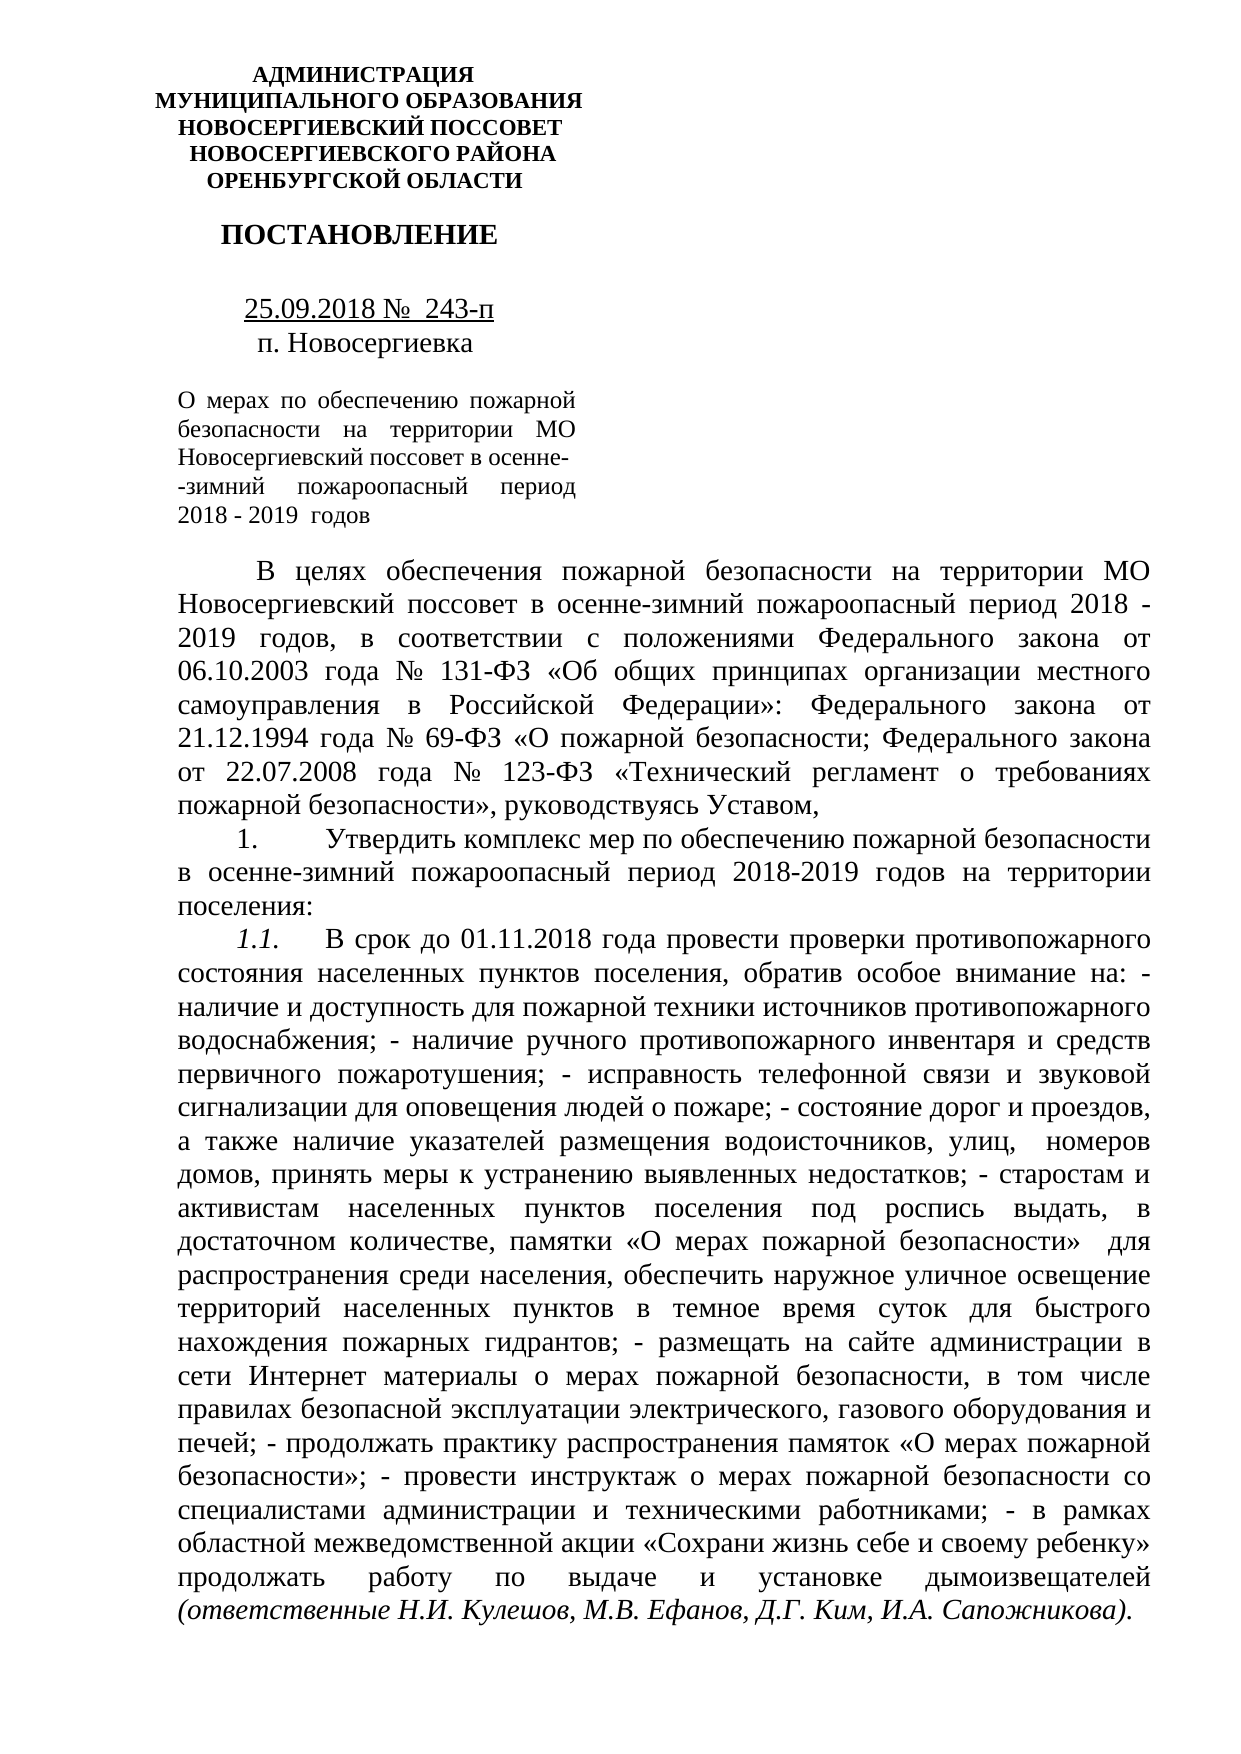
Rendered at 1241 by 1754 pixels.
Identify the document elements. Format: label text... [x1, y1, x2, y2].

list В срок до 01.11.2018 года провести проверки противопожарного состояния населенных пунктов поселения, обратив особое внимание на: - наличие и доступность для пожарной техники источников противопожарного водоснабжения; - наличие ручного противопожарного инвентаря и средств первичного пожаротушения; - исправность телефонной связи и звуковой сигнализации для оповещения людей о пожаре; - состояние дорог и проездов, а также наличие указателей размещения водоисточников, улиц, номеров домов, принять меры к устранению выявленных недостатков; - старостам и активистам населенных пунктов поселения под роспись выдать, в достаточном количестве, памятки «О мерах пожарной безопасности» для распространения среди населения, обеспечить наружное уличное освещение территорий населенных пунктов в темное время суток для быстрого нахождения пожарных гидрантов; - размещать на сайте администрации в сети Интернет материалы о мерах пожарной безопасности, в том числе правилах безопасной эксплуатации электрического, газового оборудования и печей; - продолжать практику распространения памяток «О мерах пожарной безопасности»; - провести инструктаж о мерах пожарной безопасности со специалистами администрации и техническими работниками; - в рамках областной межведомственной акции «Сохрани жизнь себе и своему ребенку» продолжать работу по выдаче и установке дымоизвещателей (ответственные Н.И. Кулешов, М.В. Ефанов, Д.Г. Ким, И.А. Сапожникова). [177, 922, 1152, 1626]
text О мерах по обеспечению пожарной безопасности на территории МО Новосергиевский поссовет в осенне- [177, 385, 576, 471]
table_header АДМИНИСТРАЦИЯ МУНИЦИПАЛЬНОГО ОБРАЗОВАНИЯ НОВОСЕРГИЕВСКИЙ ПОССОВЕТ НОВОСЕРГИЕВСКОГО РАЙОНА ОРЕНБУРГСКОЙ ОБЛАСТИ ПОСТАНОВЛЕНИЕ [148, 61, 1159, 273]
table_cell 25.09.2018 № 243-п п. Новосергиевка [148, 274, 1159, 385]
text -зимний пожароопасный период 2018 - 2019 годов [177, 471, 576, 529]
list Утвердить комплекс мер по обеспечению пожарной безопасности в осенне-зимний пожароопасный период 2018-2019 годов на территории поселения: [177, 821, 1152, 922]
text В целях обеспечения пожарной безопасности на территории МО Новосергиевский поссовет в осенне-зимний пожароопасный период 2018 - 2019 годов, в соответствии с положениями Федерального закона от 06.10.2003 года № 131-ФЗ «Об общих принципах организации местного самоуправления в Российской Федерации»: Федерального закона от 21.12.1994 года № 69-ФЗ «О пожарной безопасности; Федерального закона от 22.07.2008 года № 123-ФЗ «Технический регламент о требованиях пожарной безопасности», руководствуясь Уставом, [177, 553, 1152, 821]
